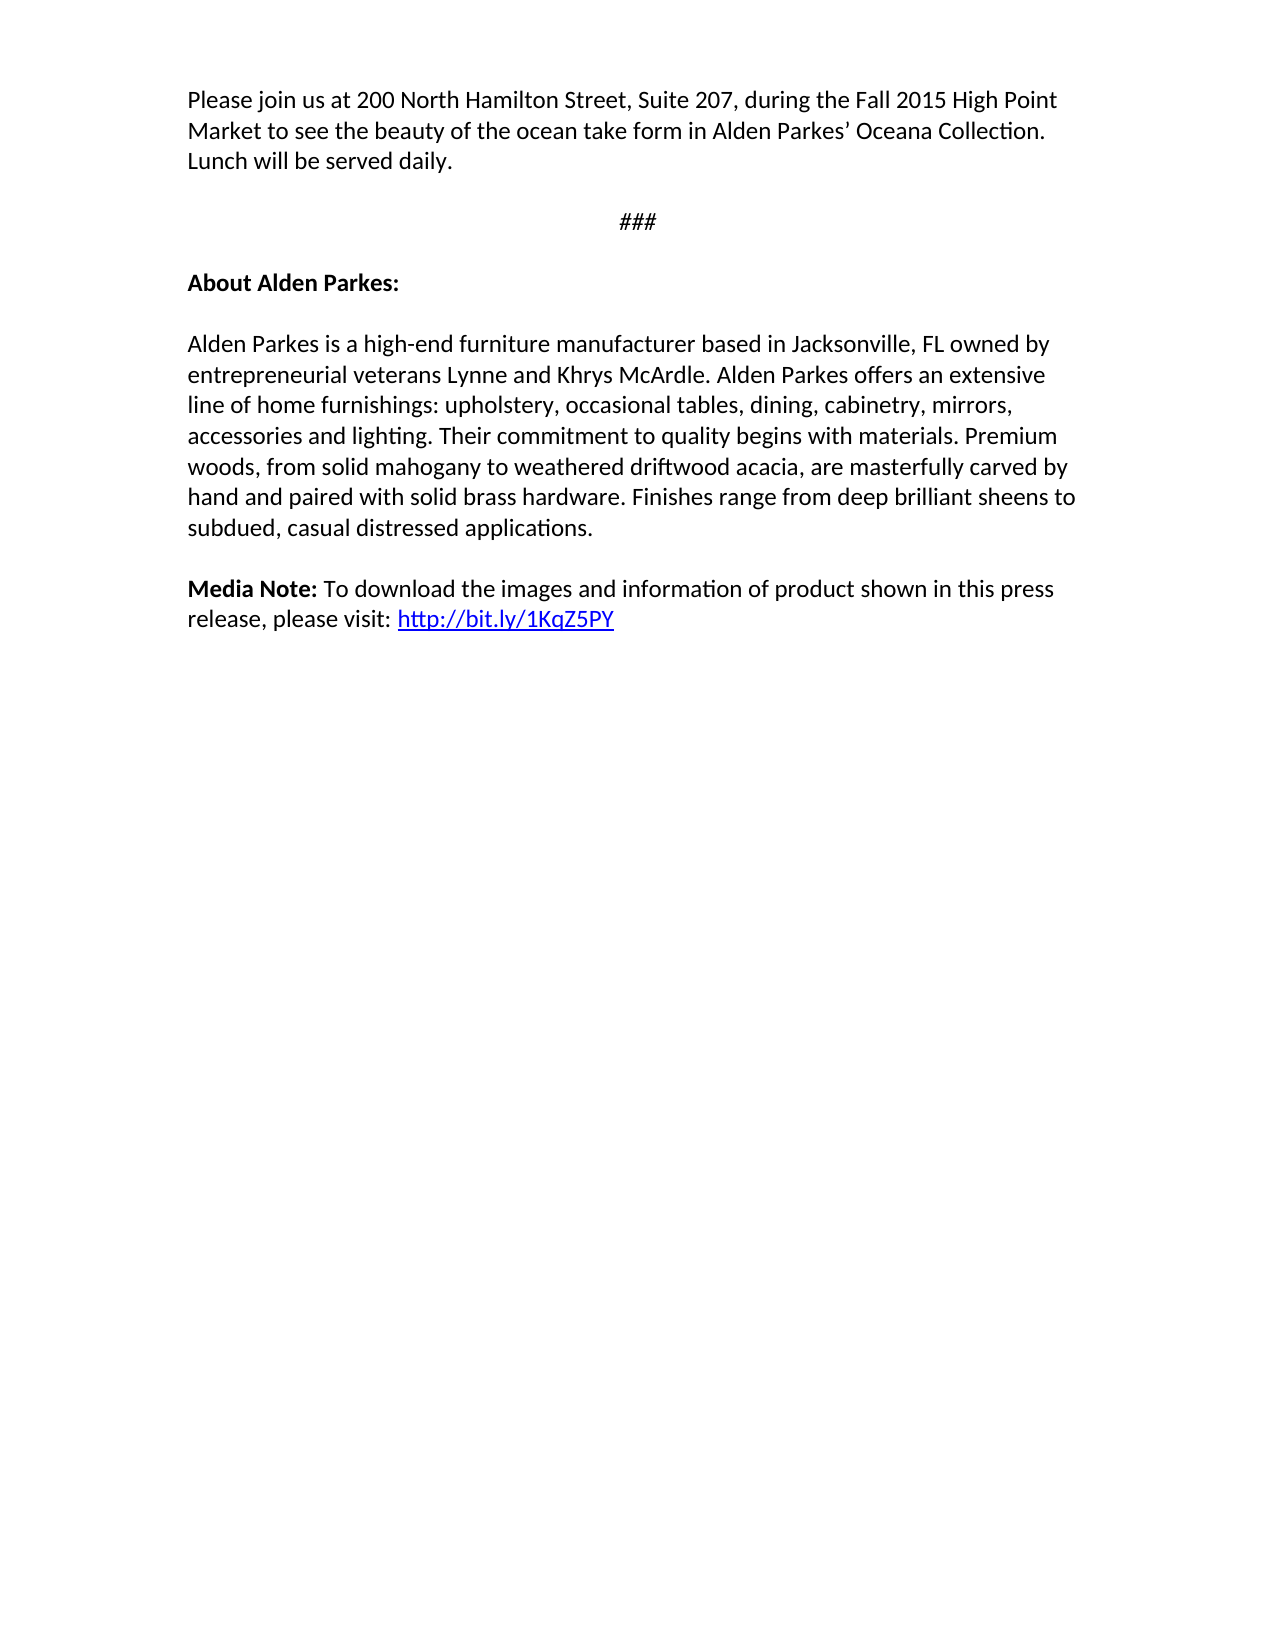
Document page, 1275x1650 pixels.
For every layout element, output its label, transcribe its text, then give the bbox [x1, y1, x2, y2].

text ### [187, 206, 1087, 237]
text About Alden Parkes: [187, 267, 1087, 298]
text Media Note: To download the images and information of product shown in this press release, please visit: http://bit.ly/1KqZ5PY [187, 573, 1087, 634]
text Please join us at 200 North Hamilton Street, Suite 207, during the Fall 2015 High Point Market to see the beauty of the ocean take form in Alden Parkes’ Oceana Collection. Lunch will be served daily. [187, 84, 1087, 176]
text Alden Parkes is a high-end furniture manufacturer based in Jacksonville, FL owned by entrepreneurial veterans Lynne and Khrys McArdle. Alden Parkes offers an extensive line of home furnishings: upholstery, occasional tables, dining, cabinetry, mirrors, accessories and lighting. Their commitment to quality begins with materials. Premium woods, from solid mahogany to weathered driftwood acacia, are masterfully carved by hand and paired with solid brass hardware. Finishes range from deep brilliant sheens to subdued, casual distressed applications. [187, 328, 1087, 542]
